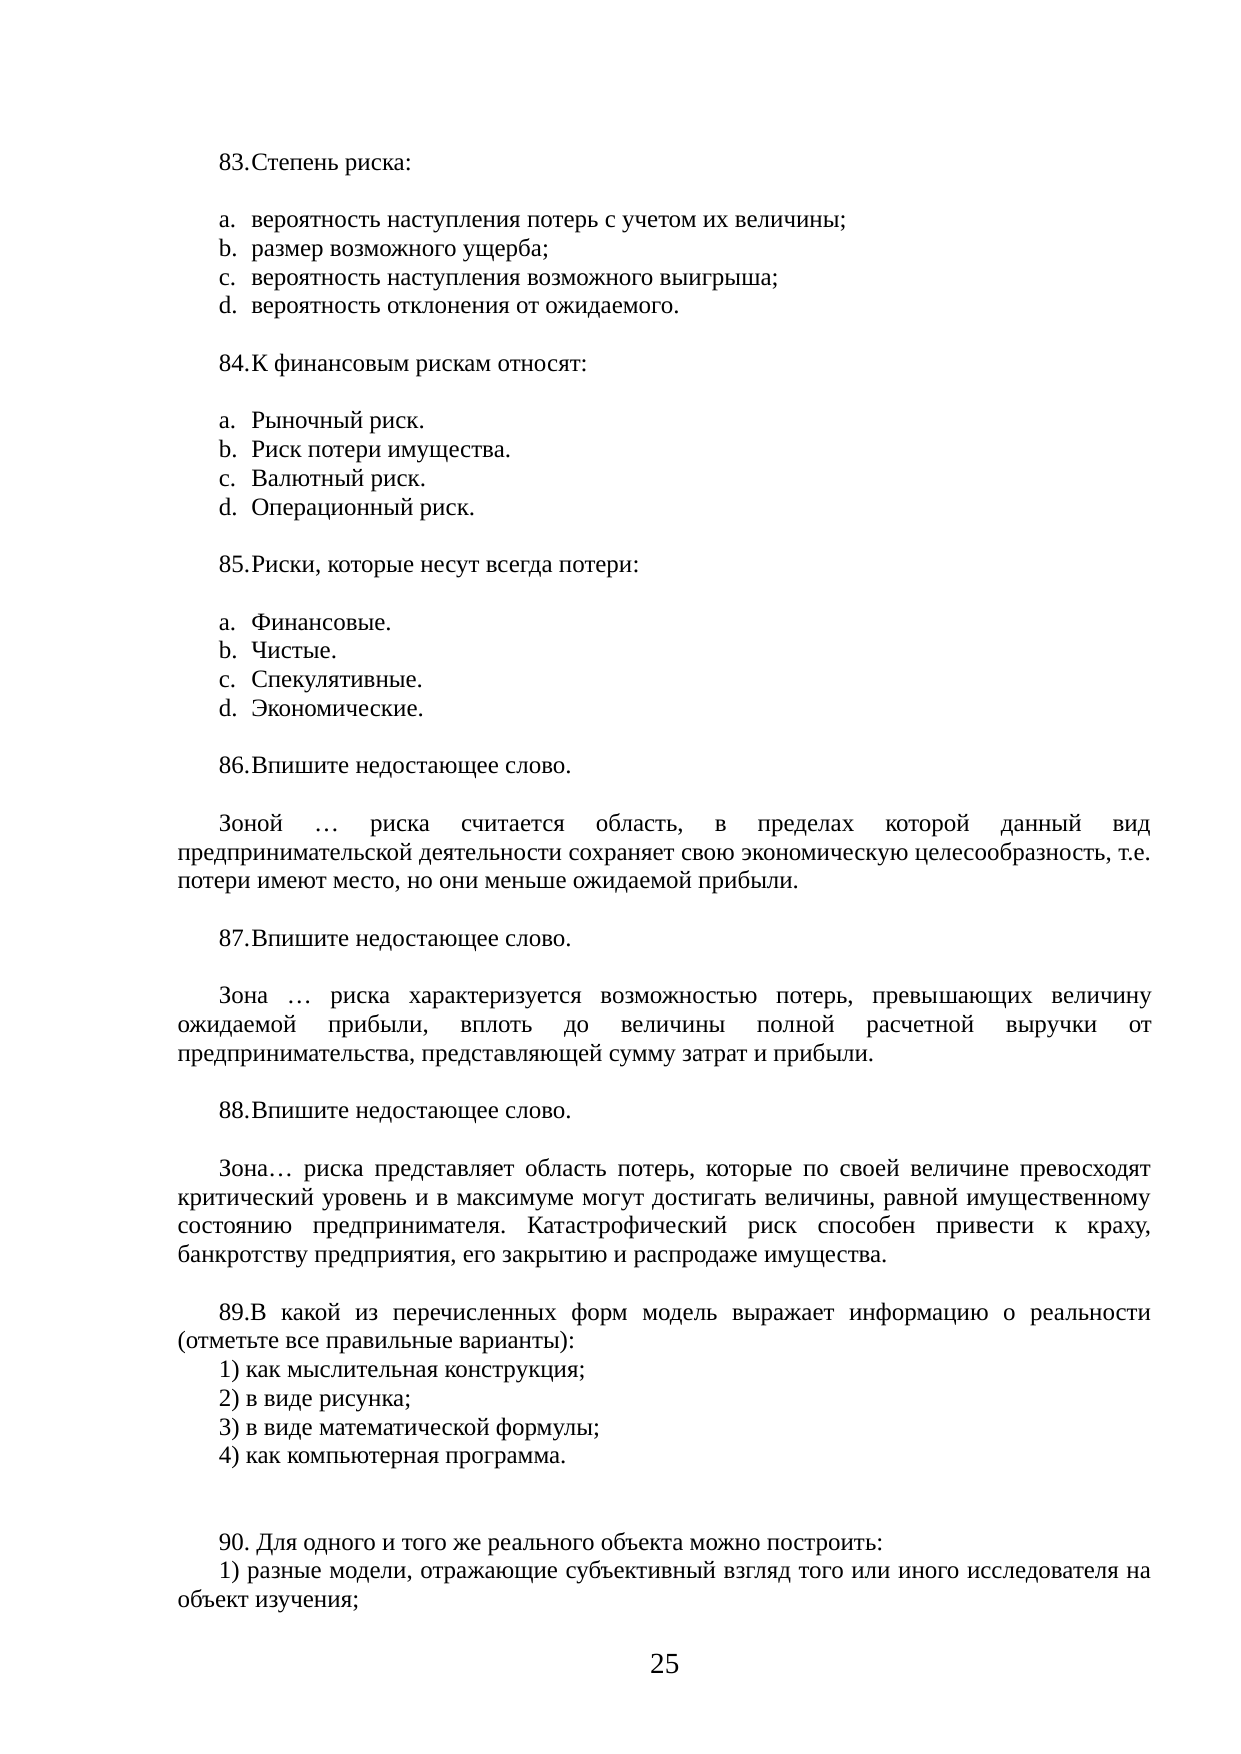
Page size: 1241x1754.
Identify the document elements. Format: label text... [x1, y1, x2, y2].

text d. Экономические. [177, 693, 1152, 722]
text 2) в виде рисунка; [177, 1383, 1152, 1412]
text 83. Степень риска: [177, 147, 1152, 176]
text 4) как компьютерная программа. [177, 1441, 1152, 1469]
text 87. Впишите недостающее слово. [177, 923, 1152, 952]
text 86. Впишите недостающее слово. [177, 751, 1152, 779]
text a. вероятность наступления потерь с учетом их величины; [177, 204, 1152, 233]
text 1) как мыслительная конструкция; [177, 1354, 1152, 1383]
text d. Операционный риск. [177, 492, 1152, 521]
text a. Рыночный риск. [177, 406, 1152, 434]
text 88. Впишите недостающее слово. [177, 1096, 1152, 1124]
text 1) разные модели, отражающие субъективный взгляд того или иного исследователя на объект изучения; [177, 1556, 1152, 1613]
text b. Риск потери имущества. [177, 434, 1152, 463]
text 84. К финансовым рискам относят: [177, 348, 1152, 377]
text b. Чистые. [177, 636, 1152, 664]
text Зоной … риска считается область, в пределах которой данный вид предпринимательской деятельности сохраняет свою экономическую целесообразность, т.е. потери имеют место, но они меньше ожидаемой прибыли. [177, 808, 1152, 894]
text a. Финансовые. [177, 607, 1152, 636]
text Зона… риска представляет область потерь, которые по своей величине превосходят критический уровень и в максимуме могут достигать величины, равной имущественному состоянию предпринимателя. Катастрофический риск способен привести к краху, банкротству предприятия, его закрытию и рас­продаже имущества. [177, 1153, 1152, 1268]
text 89.В какой из перечисленных форм модель выражает информацию о реальности (отметьте все правильные варианты): [177, 1297, 1152, 1354]
text c. вероятность наступления возможного выигрыша; [177, 262, 1152, 291]
text 3) в виде математической формулы; [177, 1412, 1152, 1441]
text d. вероятность отклонения от ожидаемого. [177, 291, 1152, 319]
text c. Валютный риск. [177, 463, 1152, 492]
text 85. Риски, которые несут всегда потери: [177, 549, 1152, 578]
text 90. Для одного и того же реального объекта можно построить: [177, 1527, 1152, 1556]
text Зона … риска характеризуется возможностью потерь, превы­шающих величину ожидаемой прибыли, вплоть до величины пол­ной расчетной выручки от предпринимательства, представляю­щей сумму затрат и прибыли. [177, 981, 1152, 1067]
text c. Спекулятивные. [177, 664, 1152, 693]
text b. размер возможного ущерба; [177, 233, 1152, 262]
